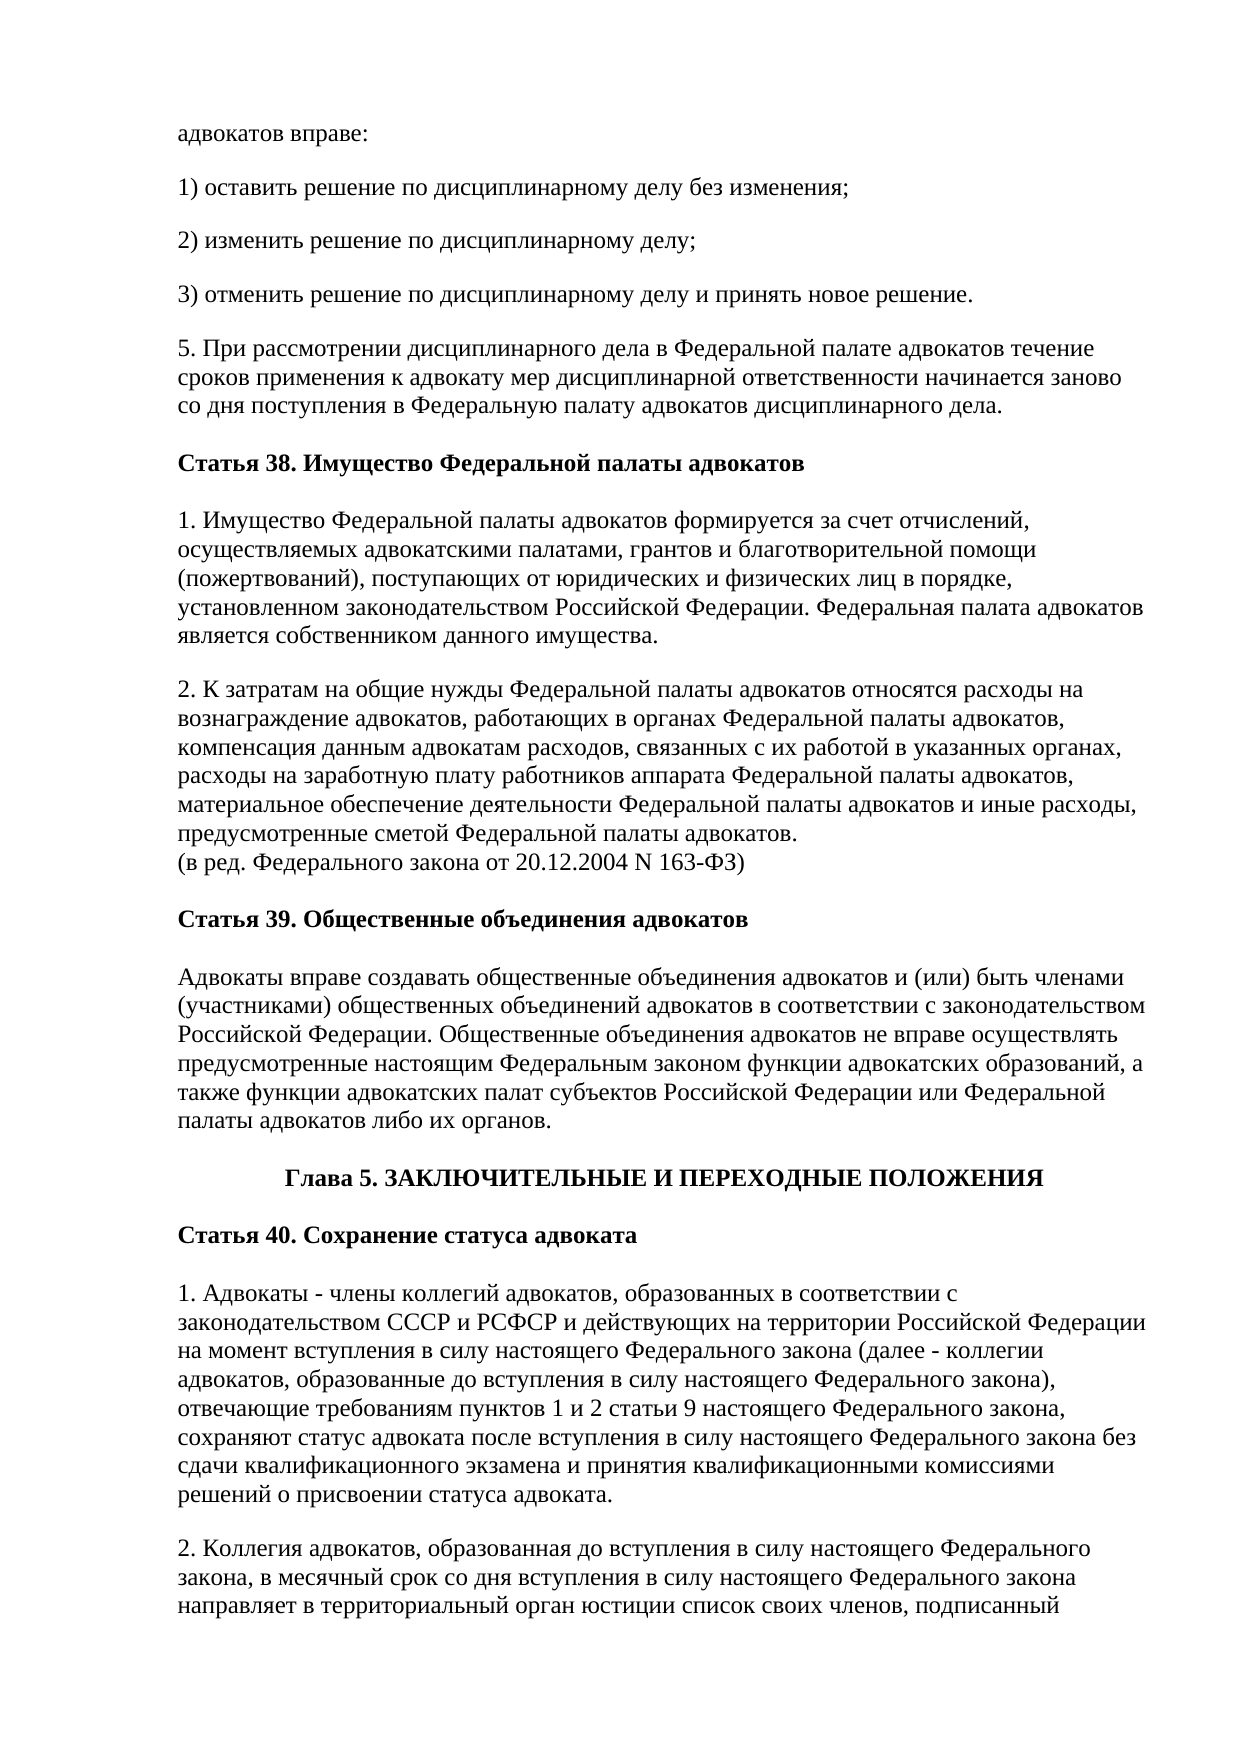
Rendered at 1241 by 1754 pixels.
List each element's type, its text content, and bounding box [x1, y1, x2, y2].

text 2. К затратам на общие нужды Федеральной палаты адвокатов относятся расходы на вознаграждение адвокатов, работающих в органах Федеральной палаты адвокатов, компенсация данным адвокатам расходов, связанных с их работой в указанных органах, расходы на заработную плату работников аппарата Федеральной палаты адвокатов, материальное обеспечение деятельности Федеральной палаты адвокатов и иные расходы, предусмотренные сметой Федеральной палаты адвокатов. [177, 674, 1152, 847]
title Статья 39. Общественные объединения адвокатов [177, 904, 1152, 933]
text 5. При рассмотрении дисциплинарного дела в Федеральной палате адвокатов течение сроков применения к адвокату мер дисциплинарной ответственности начинается заново со дня поступления в Федеральную палату адвокатов дисциплинарного дела. [177, 333, 1152, 419]
text 1) оставить решение по дисциплинарному делу без изменения; [177, 172, 1152, 201]
text Адвокаты вправе создавать общественные объединения адвокатов и (или) быть членами (участниками) общественных объединений адвокатов в соответствии с законодательством Российской Федерации. Общественные объединения адвокатов не вправе осуществлять предусмотренные настоящим Федеральным законом функции адвокатских образований, а также функции адвокатских палат субъектов Российской Федерации или Федеральной палаты адвокатов либо их органов. [177, 962, 1152, 1134]
text (в ред. Федерального закона от 20.12.2004 N 163-ФЗ) [177, 847, 1152, 876]
text 1. Имущество Федеральной палаты адвокатов формируется за счет отчислений, осуществляемых адвокатскими палатами, грантов и благотворительной помощи (пожертвований), поступающих от юридических и физических лиц в порядке, установленном законодательством Российской Федерации. Федеральная палата адвокатов является собственником данного имущества. [177, 506, 1152, 649]
title Глава 5. ЗАКЛЮЧИТЕЛЬНЫЕ И ПЕРЕХОДНЫЕ ПОЛОЖЕНИЯ [177, 1163, 1152, 1192]
text 3) отменить решение по дисциплинарному делу и принять новое решение. [177, 279, 1152, 308]
title Статья 38. Имущество Федеральной палаты адвокатов [177, 448, 1152, 477]
text 1. Адвокаты - члены коллегий адвокатов, образованных в соответствии с законодательством СССР и РСФСР и действующих на территории Российской Федерации на момент вступления в силу настоящего Федерального закона (далее - коллегии адвокатов, образованные до вступления в силу настоящего Федерального закона), отвечающие требованиям пунктов 1 и 2 статьи 9 настоящего Федерального закона, сохраняют статус адвоката после вступления в силу настоящего Федерального закона без сдачи квалификационного экзамена и принятия квалификационными комиссиями решений о присвоении статуса адвоката. [177, 1278, 1152, 1508]
title Статья 40. Сохранение статуса адвоката [177, 1221, 1152, 1249]
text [177, 1533, 1152, 1619]
text 2) изменить решение по дисциплинарному делу; [177, 226, 1152, 254]
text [177, 118, 1152, 147]
